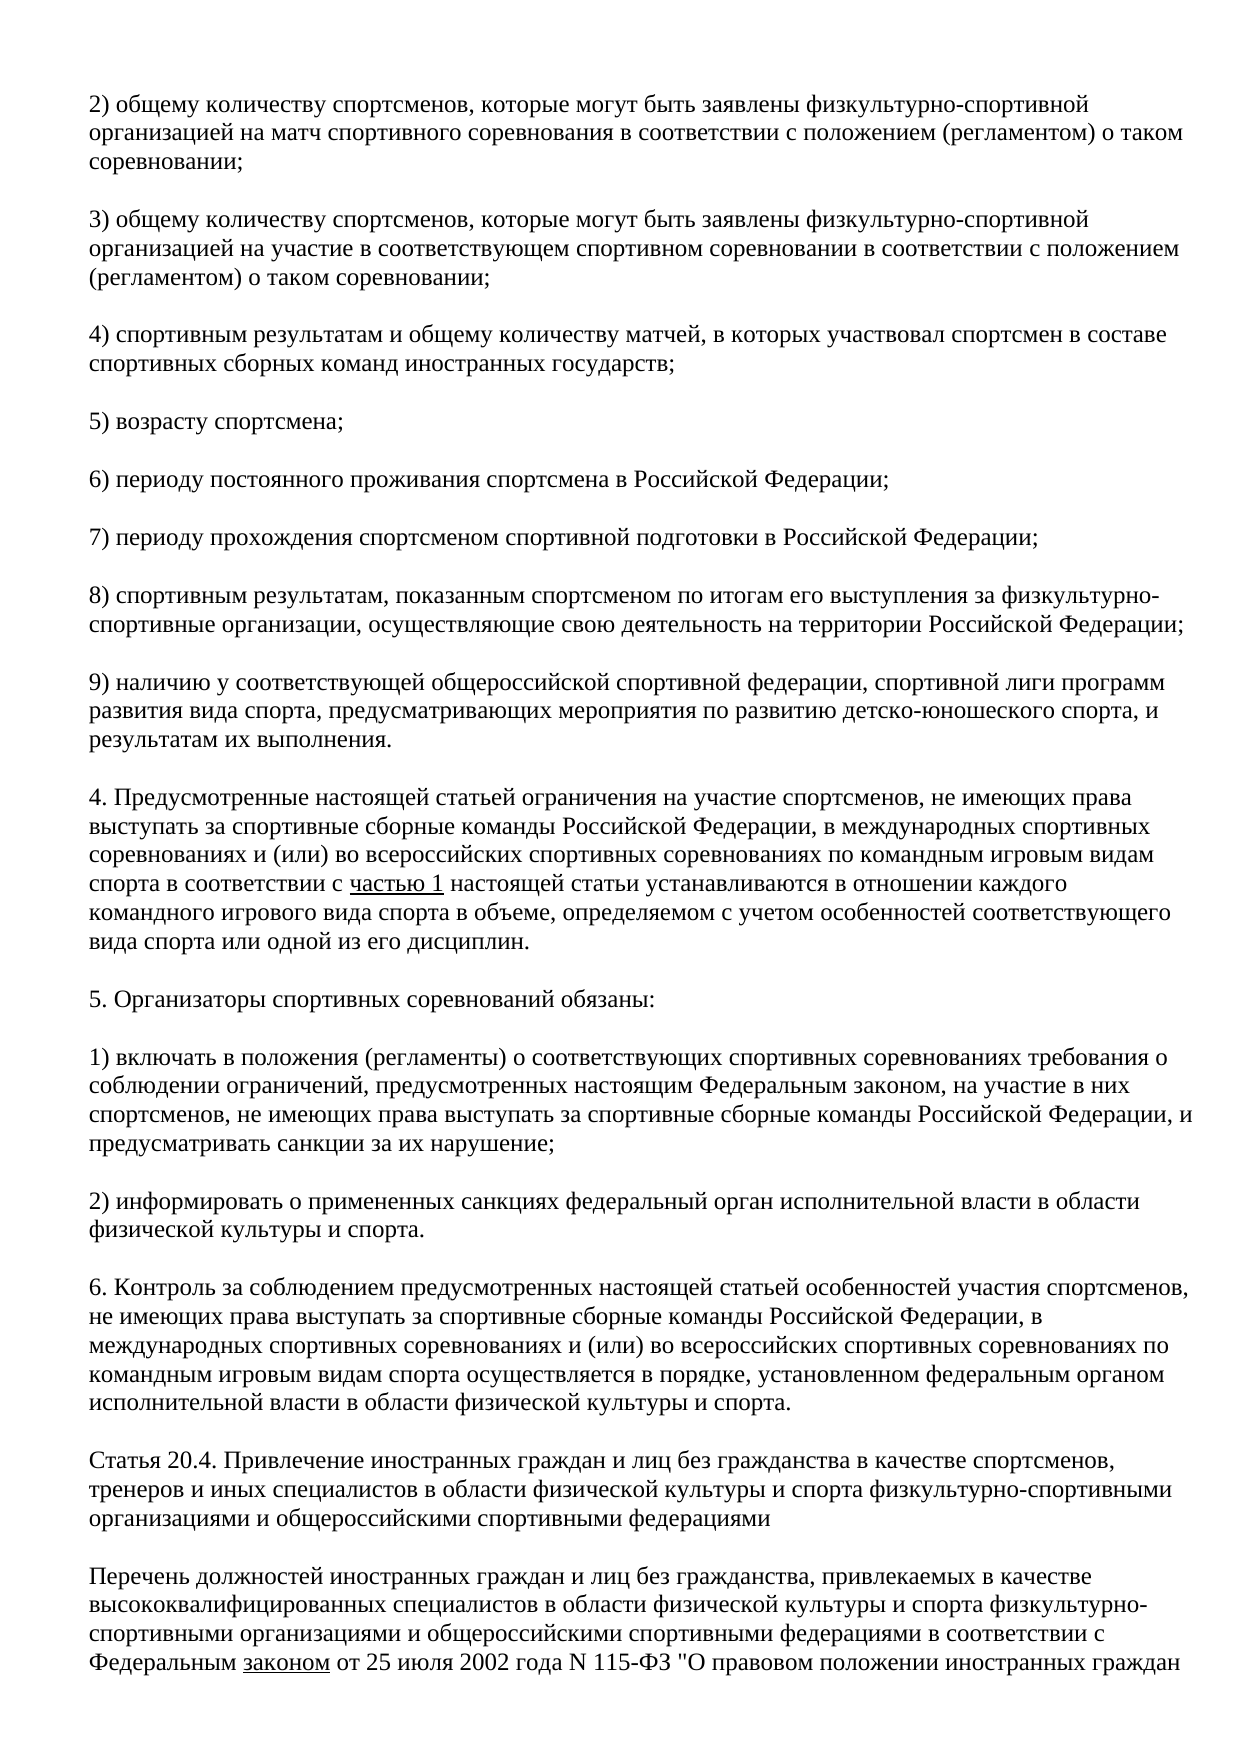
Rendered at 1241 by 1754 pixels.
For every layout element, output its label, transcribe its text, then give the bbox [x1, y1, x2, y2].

text 1) включать в положения (регламенты) о соответствующих спортивных соревнованиях требования о соблюдении ограничений, предусмотренных настоящим Федеральным законом, на участие в них спортсменов, не имеющих права выступать за спортивные сборные команды Российской Федерации, и предусматривать санкции за их нарушение; [88, 1042, 1196, 1157]
text 6. Контроль за соблюдением предусмотренных настоящей статьей особенностей участия спортсменов, не имеющих права выступать за спортивные сборные команды Российской Федерации, в международных спортивных соревнованиях и (или) во всероссийских спортивных соревнованиях по командным игровым видам спорта осуществляется в порядке, установленном федеральным органом исполнительной власти в области физической культуры и спорта. [88, 1272, 1196, 1416]
text 7) периоду прохождения спортсменом спортивной подготовки в Российской Федерации; [88, 522, 1196, 551]
text 8) спортивным результатам, показанным спортсменом по итогам его выступления за физкультурно-спортивные организации, осуществляющие свою деятельность на территории Российской Федерации; [88, 580, 1196, 637]
text 6) периоду постоянного проживания спортсмена в Российской Федерации; [88, 464, 1196, 493]
text 5) возрасту спортсмена; [88, 406, 1196, 435]
text 2) информировать о примененных санкциях федеральный орган исполнительной власти в области физической культуры и спорта. [88, 1186, 1196, 1243]
text 2) общему количеству спортсменов, которые могут быть заявлены физкультурно-спортивной организацией на матч спортивного соревнования в соответствии с положением (регламентом) о таком соревновании; [88, 89, 1196, 175]
text 4. Предусмотренные настоящей статьей ограничения на участие спортсменов, не имеющих права выступать за спортивные сборные команды Российской Федерации, в международных спортивных соревнованиях и (или) во всероссийских спортивных соревнованиях по командным игровым видам спорта в соответствии с частью 1 настоящей статьи устанавливаются в отношении каждого командного игрового вида спорта в объеме, определяемом с учетом особенностей соответствующего вида спорта или одной из его дисциплин. [88, 782, 1196, 954]
text 3) общему количеству спортсменов, которые могут быть заявлены физкультурно-спортивной организацией на участие в соответствующем спортивном соревновании в соответствии с положением (регламентом) о таком соревновании; [88, 204, 1196, 290]
text 5. Организаторы спортивных соревнований обязаны: [88, 984, 1196, 1012]
text 9) наличию у соответствующей общероссийской спортивной федерации, спортивной лиги программ развития вида спорта, предусматривающих мероприятия по развитию детско-юношеского спорта, и результатам их выполнения. [88, 667, 1196, 753]
text 4) спортивным результатам и общему количеству матчей, в которых участвовал спортсмен в составе спортивных сборных команд иностранных государств; [88, 319, 1196, 377]
text Статья 20.4. Привлечение иностранных граждан и лиц без гражданства в качестве спортсменов, тренеров и иных специалистов в области физической культуры и спорта физкультурно-спортивными организациями и общероссийскими спортивными федерациями [88, 1445, 1196, 1532]
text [88, 1561, 1196, 1676]
